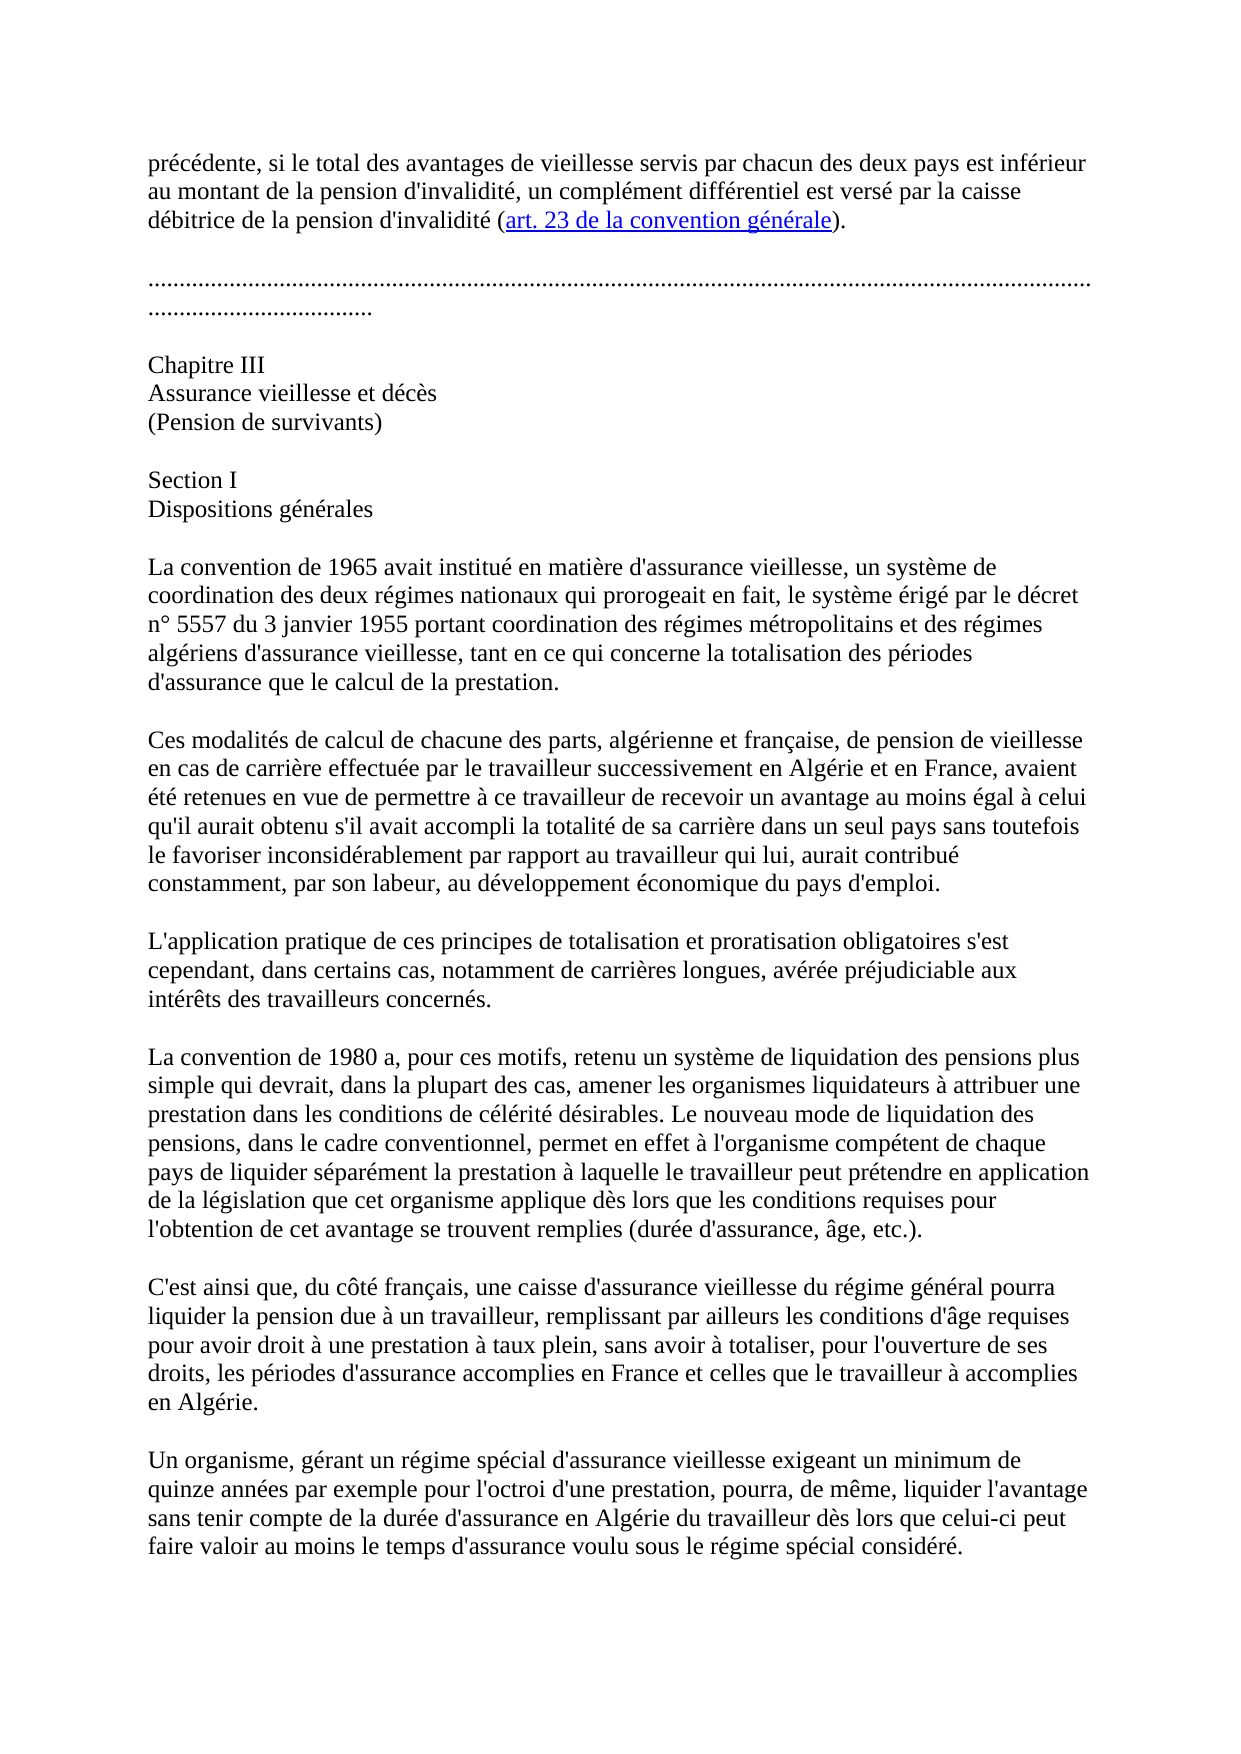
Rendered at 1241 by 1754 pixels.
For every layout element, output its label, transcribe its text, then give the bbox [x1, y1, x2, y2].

text Ces modalités de calcul de chacune des parts, algérienne et française, de pension de vieillesse en cas de carrière effectuée par le travailleur successivement en Algérie et en France, avaient été retenues en vue de permettre à ce travailleur de recevoir un avantage au moins égal à celui qu'il aurait obtenu s'il avait accompli la totalité de sa carrière dans un seul pays sans toutefois le favoriser inconsidérablement par rapport au travailleur qui lui, aurait contribué constamment, par son labeur, au développement économique du pays d'emploi. [148, 725, 1093, 897]
text La convention de 1980 a, pour ces motifs, retenu un système de liquidation des pensions plus simple qui devrait, dans la plupart des cas, amener les organismes liquidateurs à attribuer une prestation dans les conditions de célérité désirables. Le nouveau mode de liquidation des pensions, dans le cadre conventionnel, permet en effet à l'organisme compétent de chaque pays de liquider séparément la prestation à laquelle le travailleur peut prétendre en application de la législation que cet organisme applique dès lors que les conditions requises pour l'obtention de cet avantage se trouvent remplies (durée d'assurance, âge, etc.). [148, 1042, 1093, 1243]
text L'application pratique de ces principes de totalisation et proratisation obligatoires s'est cependant, dans certains cas, notamment de carrières longues, avérée préjudiciable aux intérêts des travailleurs concernés. [148, 926, 1093, 1013]
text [148, 148, 1093, 234]
text C'est ainsi que, du côté français, une caisse d'assurance vieillesse du régime général pourra liquider la pension due à un travailleur, remplissant par ailleurs les conditions d'âge requises pour avoir droit à une prestation à taux plein, sans avoir à totaliser, pour l'ouverture de ses droits, les périodes d'assurance accomplies en France et celles que le travailleur à accomplies en Algérie. [148, 1272, 1093, 1416]
text La convention de 1965 avait institué en matière d'assurance vieillesse, un système de coordination des deux régimes nationaux qui prorogeait en fait, le système érigé par le décret n° 5557 du 3 janvier 1955 portant coordination des régimes métropolitains et des régimes algériens d'assurance vieillesse, tant en ce qui concerne la totalisation des périodes d'assurance que le calcul de la prestation. [148, 552, 1093, 696]
text Un organisme, gérant un régime spécial d'assurance vieillesse exigeant un minimum de quinze années par exemple pour l'octroi d'une prestation, pourra, de même, liquider l'avantage sans tenir compte de la durée d'assurance en Algérie du travailleur dès lors que celui-ci peut faire valoir au moins le temps d'assurance voulu sous le régime spécial considéré. [148, 1445, 1093, 1560]
text ........................................................................................................................................................................................... [148, 263, 1093, 321]
text Section I Dispositions générales [148, 465, 1093, 523]
text Chapitre III Assurance vieillesse et décès (Pension de survivants) [148, 350, 1093, 436]
